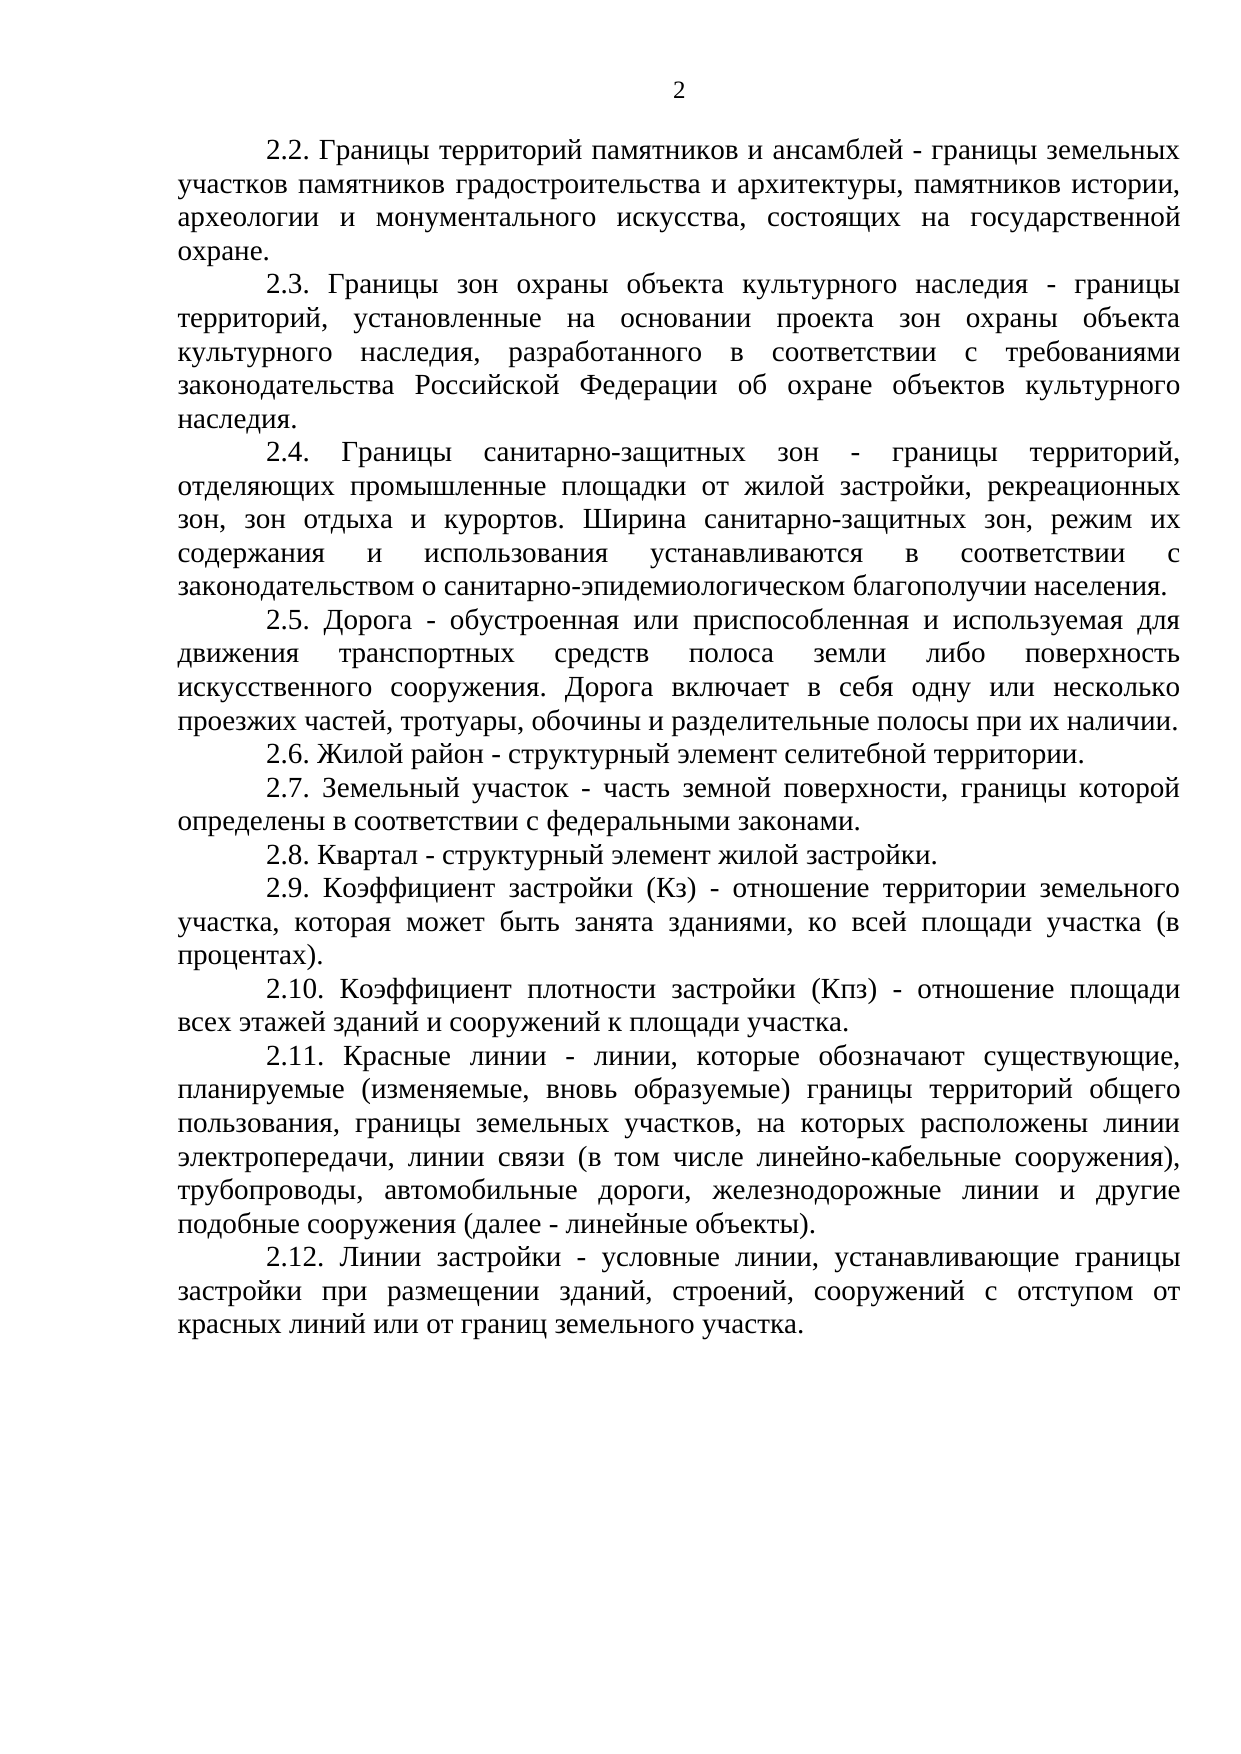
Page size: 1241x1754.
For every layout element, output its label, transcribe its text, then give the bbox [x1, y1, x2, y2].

text 2.3. Границы зон охраны объекта культурного наследия - границы территорий, установленные на основании проекта зон охраны объекта культурного наследия, разработанного в соответствии с требованиями законодательства Российской Федерации об охране объектов культурного наследия. [177, 267, 1181, 434]
text 2.11. Красные линии - линии, которые обозначают существующие, планируемые (изменяемые, вновь образуемые) границы территорий общего пользования, границы земельных участков, на которых расположены линии электропередачи, линии связи (в том числе линейно-кабельные сооружения), трубопроводы, автомобильные дороги, железнодорожные линии и другие подобные сооружения (далее - линейные объекты). [177, 1038, 1181, 1239]
text 2.10. Коэффициент плотности застройки (Кпз) - отношение площади всех этажей зданий и сооружений к площади участка. [177, 971, 1181, 1038]
text 2.9. Коэффициент застройки (Кз) - отношение территории земельного участка, которая может быть занята зданиями, ко всей площади участка (в процентах). [177, 870, 1181, 971]
text 2.7. Земельный участок - часть земной поверхности, границы которой определены в соответствии с федеральными законами. [177, 770, 1181, 837]
text 2.2. Границы территорий памятников и ансамблей - границы земельных участков памятников градостроительства и архитектуры, памятников истории, археологии и монументального искусства, состоящих на государственной охране. [177, 132, 1181, 267]
text 2.4. Границы санитарно-защитных зон - границы территорий, отделяющих промышленные площадки от жилой застройки, рекреационных зон, зон отдыха и курортов. Ширина санитарно-защитных зон, режим их содержания и использования устанавливаются в соответствии с законодательством о санитарно-эпидемиологическом благополучии населения. [177, 434, 1181, 602]
text 2.12. Линии застройки - условные линии, устанавливающие границы застройки при размещении зданий, строений, сооружений с отступом от красных линий или от границ земельного участка. [177, 1239, 1181, 1340]
text 2.5. Дорога - обустроенная или приспособленная и используемая для движения транспортных средств полоса земли либо поверхность искусственного сооружения. Дорога включает в себя одну или несколько проезжих частей, тротуары, обочины и разделительные полосы при их наличии. [177, 602, 1181, 736]
text 2.8. Квартал - структурный элемент жилой застройки. [177, 837, 1181, 870]
text 2.6. Жилой район - структурный элемент селитебной территории. [177, 736, 1181, 770]
